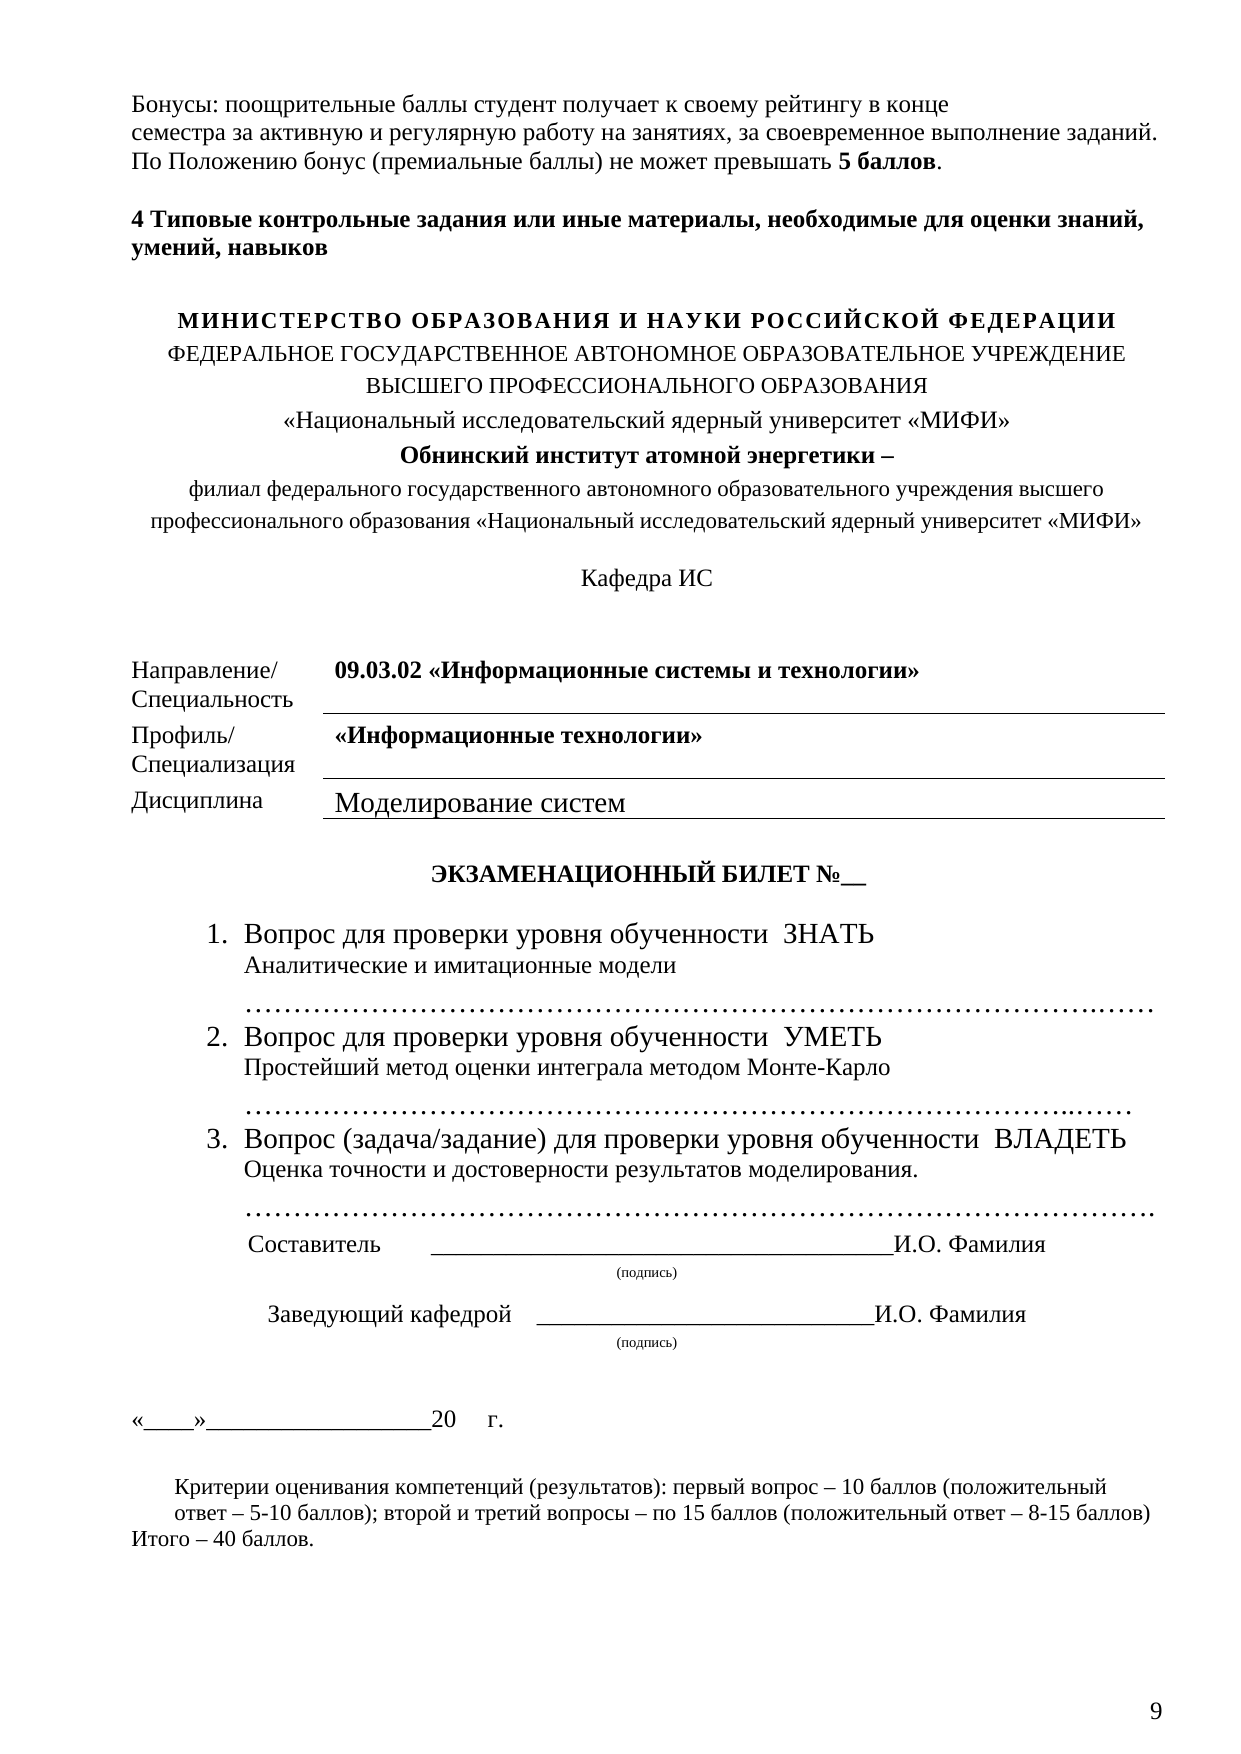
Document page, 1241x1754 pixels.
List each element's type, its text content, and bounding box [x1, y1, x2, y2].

text МИНИСТЕРСТВО ОБРАЗОВАНИЯ И НАУКИ РОССИЙСКОЙ ФЕДЕРАЦИИ [131, 307, 1162, 333]
text …………………………………………………………………………..…… [244, 1087, 1162, 1121]
list Вопрос для проверки уровня обученности ЗНАТЬ [206, 917, 1162, 950]
text ВЫСШЕГО ПРОФЕССИОНАЛЬНОГО ОБРАЗОВАНИЯ [131, 372, 1162, 399]
table_header Направление/ Специальность [120, 649, 323, 713]
text филиал федерального государственного автономного образовательного учреждения высшего [131, 475, 1162, 501]
text …………………………………………………………………………….…… [244, 985, 1162, 1019]
text Простейший метод оценки интеграла методом Монте-Карло [169, 1052, 1162, 1081]
text …………………………………………………………………………………. [244, 1189, 1162, 1223]
text 4 Типовые контрольные задания или иные материалы, необходимые для оценки знаний, умений, навыков [131, 204, 1162, 261]
text (подпись) [131, 1264, 1162, 1293]
text «Национальный исследовательский ядерный университет «МИФИ» [131, 405, 1162, 434]
text Аналитические и имитационные модели [244, 950, 1162, 979]
text семестра за активную и регулярную работу на занятиях, за своевременное выполнение заданий. [131, 117, 1162, 146]
text Оценка точности и достоверности результатов моделирования. [244, 1154, 1162, 1183]
text (подпись) [131, 1334, 1162, 1363]
text Составитель _____________________________________И.О. Фамилия [131, 1229, 1162, 1258]
text «____»__________________20 г. [131, 1404, 1162, 1433]
text ЭКЗАМЕНАЦИОННЫЙ БИЛЕТ №__ [131, 859, 1165, 888]
text Заведующий кафедрой ___________________________И.О. Фамилия [131, 1299, 1162, 1328]
text Итого – 40 баллов. [131, 1525, 1162, 1552]
text Критерии оценивания компетенций (результатов): первый вопрос – 10 баллов (положительный ответ – 5-10 баллов); второй и третий вопросы – по 15 баллов (положительный ответ – 8-15 баллов) [174, 1473, 1162, 1525]
text Обнинский институт атомной энергетики – [131, 440, 1162, 469]
text профессионального образования «Национальный исследовательский ядерный университет «МИФИ» [131, 508, 1162, 534]
table_cell Моделирование систем [323, 779, 1165, 818]
text ФЕДЕРАЛЬНОЕ ГОСУДАРСТВЕННОЕ АВТОНОМНОЕ ОБРАЗОВАТЕЛЬНОЕ УЧРЕЖДЕНИЕ [131, 340, 1162, 366]
list Вопрос (задача/задание) для проверки уровня обученности ВЛАДЕТЬ [206, 1121, 1162, 1154]
table_cell Дисциплина [120, 778, 323, 818]
text По Положению бонус (премиальные баллы) не может превышать 5 баллов. [131, 146, 1162, 175]
text Кафедра ИС [131, 563, 1162, 591]
table_cell Профиль/ Специализация [120, 713, 323, 777]
text Бонусы: поощрительные баллы студент получает к своему рейтингу в конце [131, 89, 1162, 117]
table_header 09.03.02 «Информационные системы и технологии» [323, 649, 1165, 713]
list Вопрос для проверки уровня обученности УМЕТЬ [206, 1019, 1162, 1052]
table_cell «Информационные технологии» [323, 714, 1165, 777]
